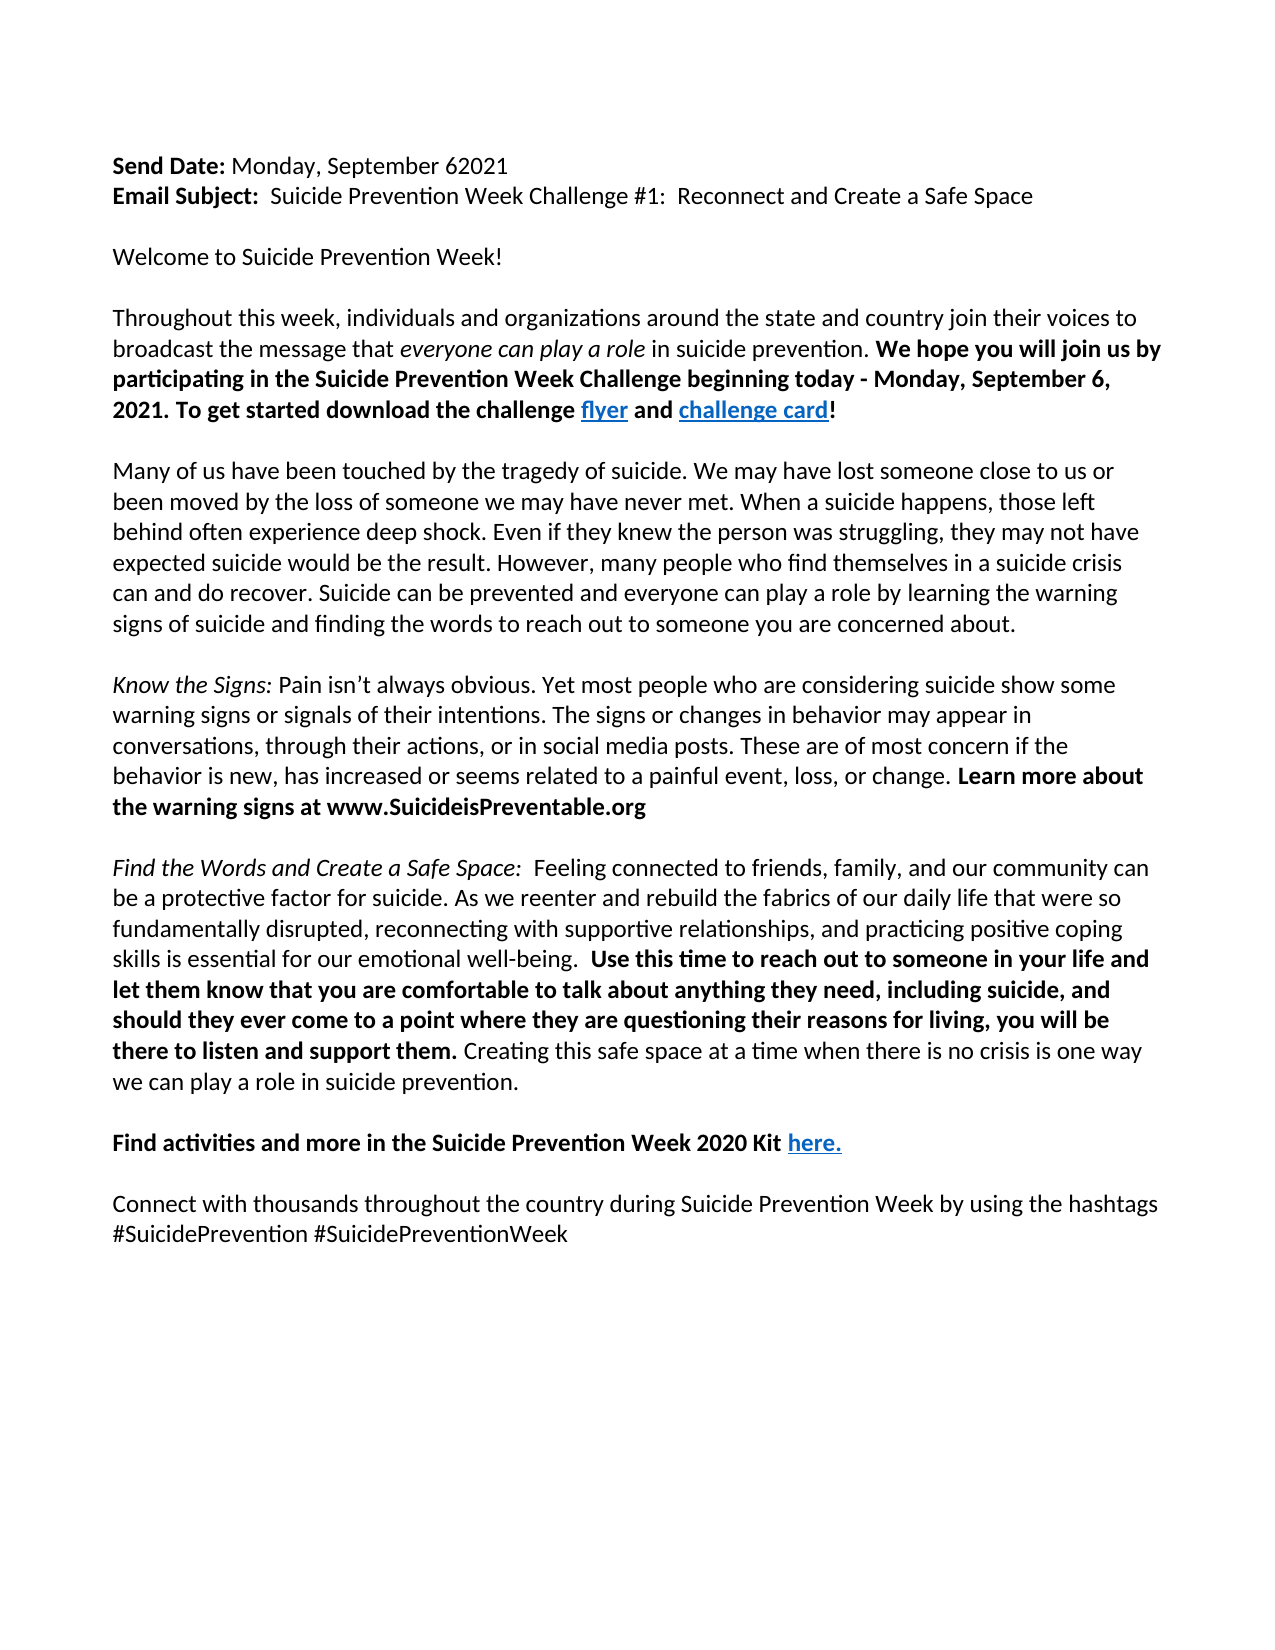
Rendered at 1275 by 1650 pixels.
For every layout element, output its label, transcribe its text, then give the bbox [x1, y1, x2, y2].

text Find activities and more in the Suicide Prevention Week 2020 Kit here. [112, 1127, 1162, 1157]
text Email Subject: Suicide Prevention Week Challenge #1: Reconnect and Create a Safe Space [112, 181, 1162, 211]
text Send Date: Monday, September 62021 [112, 150, 1162, 181]
text Throughout this week, individuals and organizations around the state and country join their voices to broadcast the message that everyone can play a role in suicide prevention. We hope you will join us by participating in the Suicide Prevention Week Challenge beginning today - Monday, September 6, 2021. To get started download the challenge flyer and challenge card! [112, 303, 1162, 425]
text Many of us have been touched by the tragedy of suicide. We may have lost someone close to us or been moved by the loss of someone we may have never met. When a suicide happens, those left behind often experience deep shock. Even if they knew the person was struggling, they may not have expected suicide would be the result. However, many people who find themselves in a suicide crisis can and do recover. Suicide can be prevented and everyone can play a role by learning the warning signs of suicide and finding the words to reach out to someone you are concerned about. [112, 455, 1162, 638]
text Connect with thousands throughout the country during Suicide Prevention Week by using the hashtags #SuicidePrevention #SuicidePreventionWeek [112, 1188, 1162, 1249]
text Welcome to Suicide Prevention Week! [112, 242, 1162, 272]
text Know the Signs: Pain isn’t always obvious. Yet most people who are considering suicide show some warning signs or signals of their intentions. The signs or changes in behavior may appear in conversations, through their actions, or in social media posts. These are of most concern if the behavior is new, has increased or seems related to a painful event, loss, or change. Learn more about the warning signs at www.SuicideisPreventable.org [112, 669, 1162, 821]
text Find the Words and Create a Safe Space: Feeling connected to friends, family, and our community can be a protective factor for suicide. As we reenter and rebuild the fabrics of our daily life that were so fundamentally disrupted, reconnecting with supportive relationships, and practicing positive coping skills is essential for our emotional well-being. Use this time to reach out to someone in your life and let them know that you are comfortable to talk about anything they need, including suicide, and should they ever come to a point where they are questioning their reasons for living, you will be there to listen and support them. Creating this safe space at a time when there is no crisis is one way we can play a role in suicide prevention. [112, 852, 1162, 1096]
